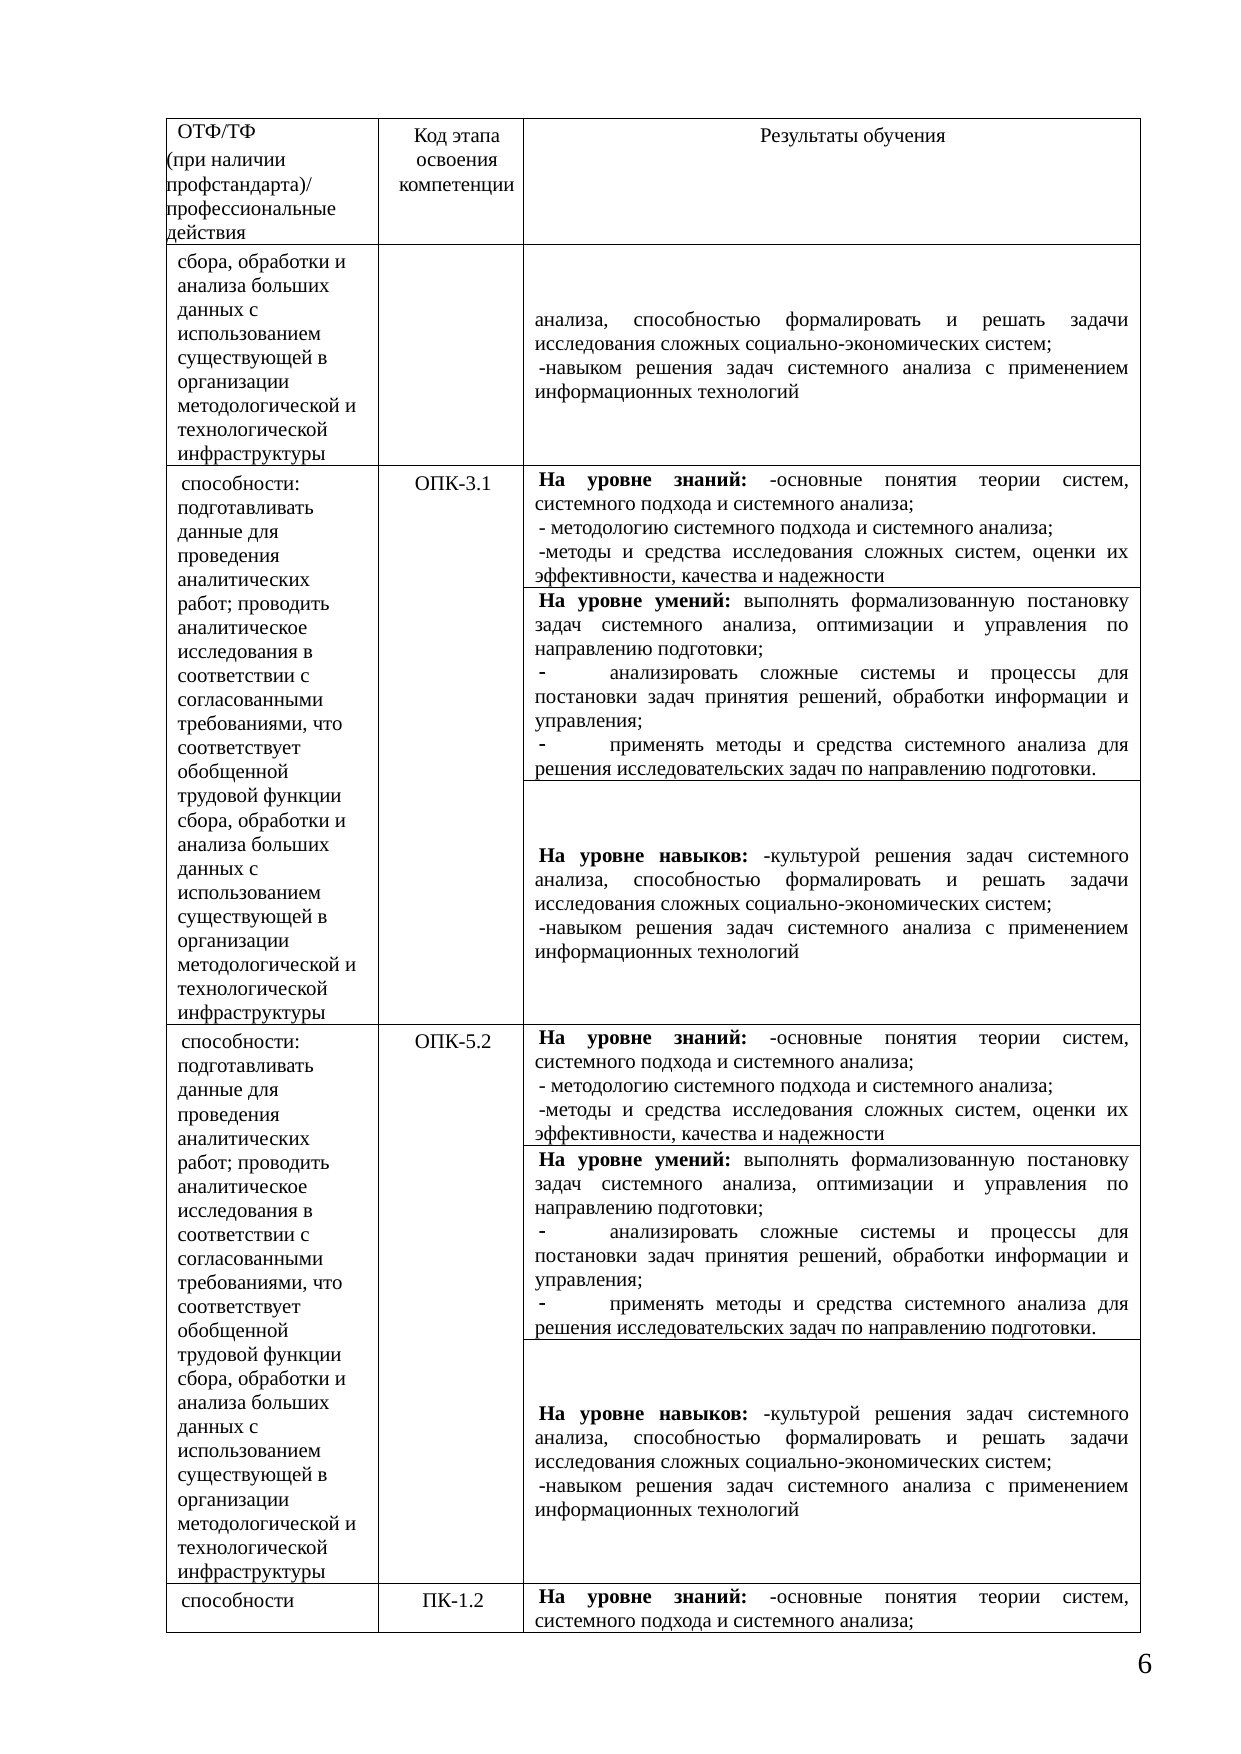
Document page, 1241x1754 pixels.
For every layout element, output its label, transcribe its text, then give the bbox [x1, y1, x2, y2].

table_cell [167, 1584, 378, 1632]
table_cell ПК-1.2 УК-1.2 [379, 1584, 523, 1632]
table_cell ОПК-3.1 [379, 466, 523, 1024]
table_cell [524, 245, 1140, 465]
table_header Код этапа освоения компетенции [379, 119, 523, 244]
table_header ОТФ/ТФ (при наличии профстандарта)/ профессиональные действия [167, 119, 378, 244]
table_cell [524, 1584, 1140, 1632]
table_cell ОПК-5.2 [379, 1025, 523, 1583]
table_header Результаты обучения [524, 119, 1140, 244]
